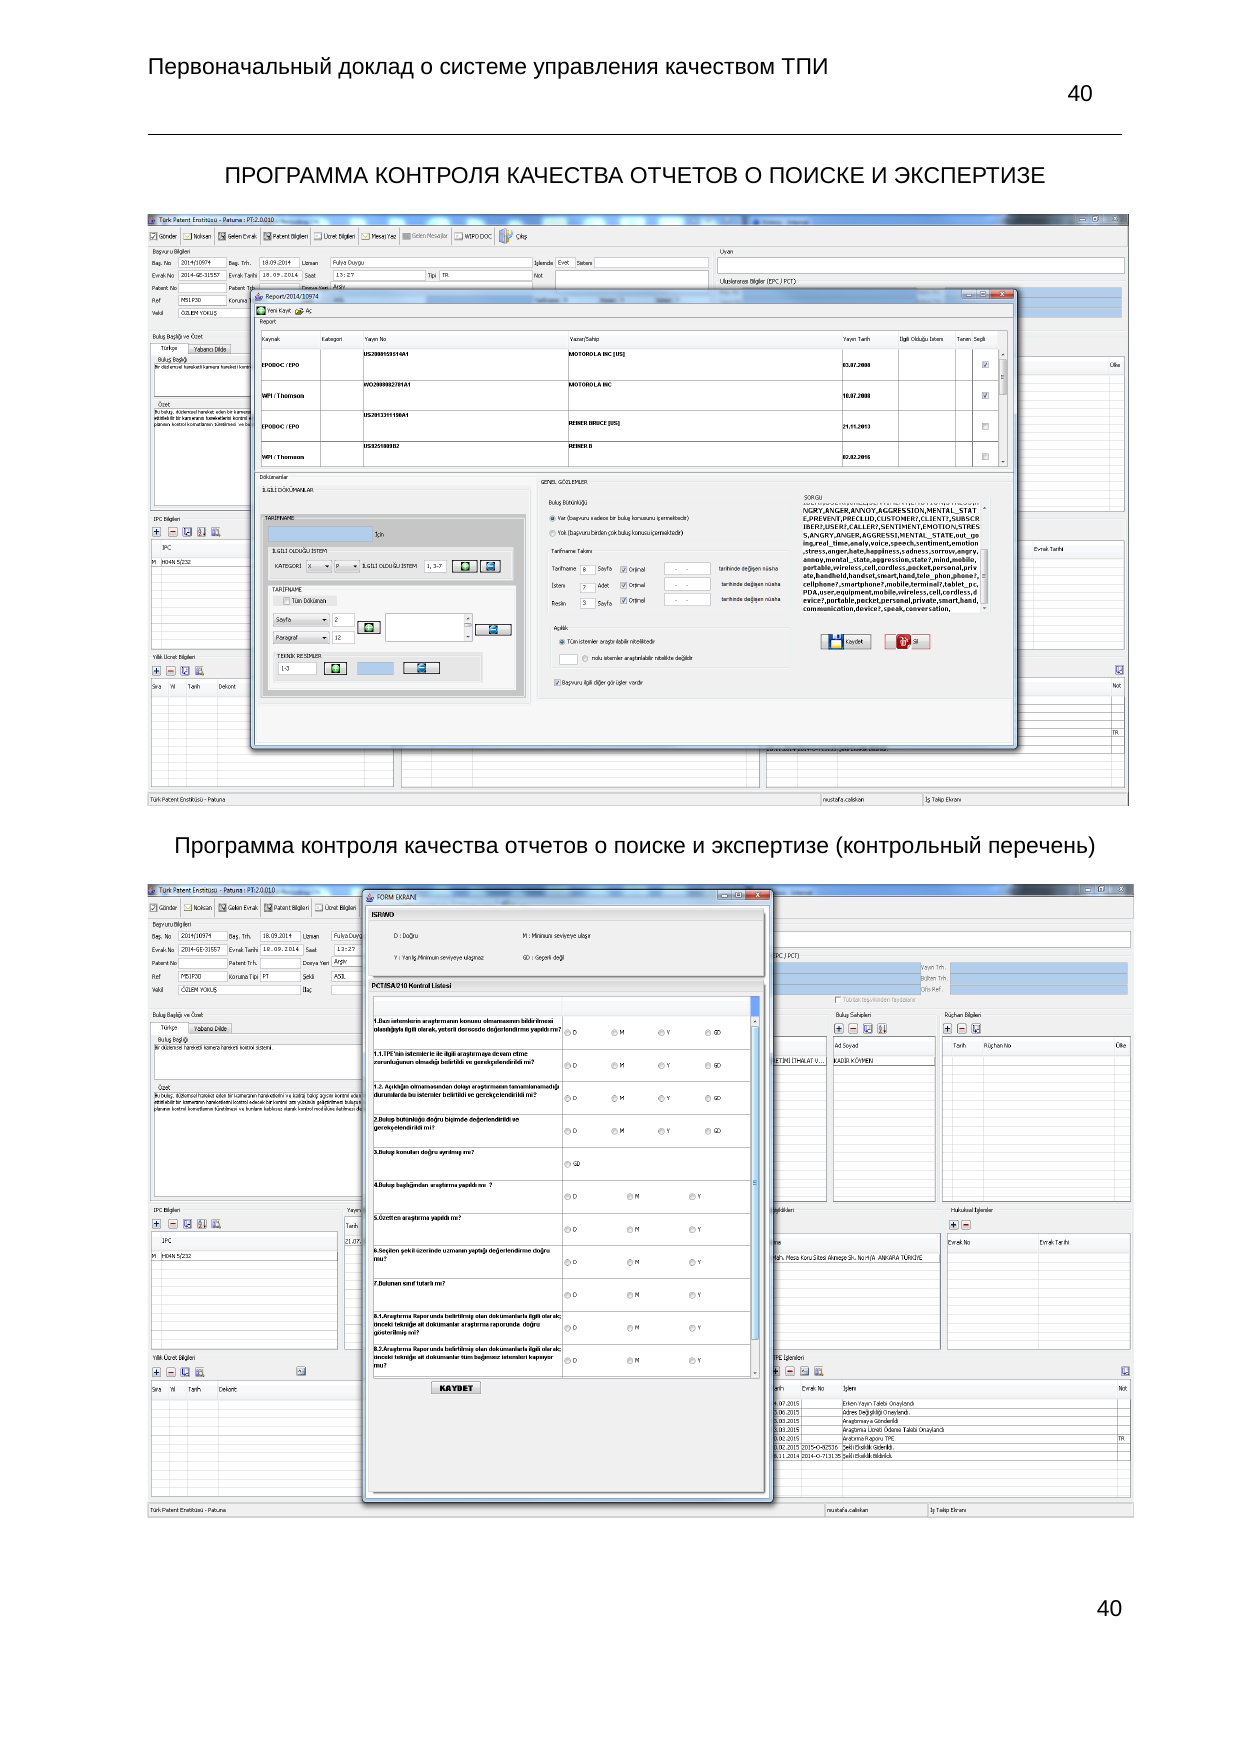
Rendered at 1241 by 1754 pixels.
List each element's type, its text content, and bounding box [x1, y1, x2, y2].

text Программа контроля качества отчетов о поиске и экспертизе (контрольный перечень) [148, 832, 1122, 858]
picture [147, 884, 1134, 1518]
subtitle Программа контроля качества отчетов о поиске и экспертизе [148, 162, 1122, 188]
picture [147, 214, 1129, 806]
